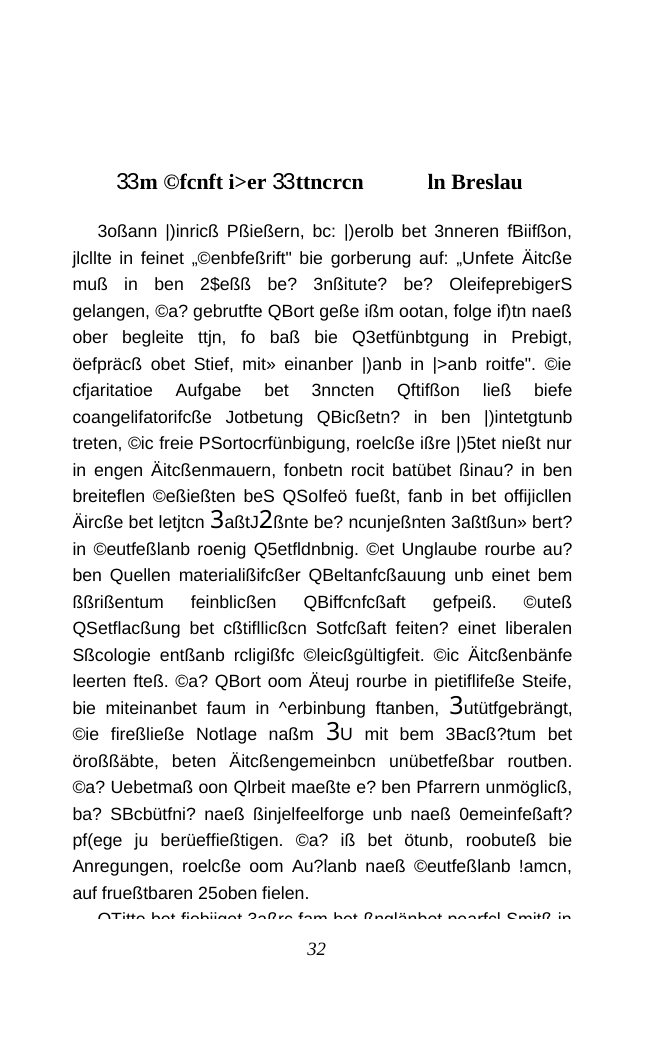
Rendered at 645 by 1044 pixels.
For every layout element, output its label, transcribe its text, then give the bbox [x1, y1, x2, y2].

text 3oßann |)inricß Pßießern, bc: |)erolb bet 3nneren fBiifßon, jlcllte in feinet „©enbfeßrift" bie gorberung auf: „Unfete Äitcße muß in ben 2$eßß be? 3nßitute? be? OleifeprebigerS gelangen, ©a? gebrutfte QBort geße ißm ootan, folge if)tn naeß ober begleite ttjn, fo baß bie Q3etfünbtgung in Prebigt, öefpräcß obet Stief, mit» einanber |)anb in |>anb roitfe". ©ie cfjaritatioe Aufgabe bet 3nncten Qftifßon ließ biefe coangelifatorifcße Jotbetung QBicßetn? in ben |)intetgtunb treten, ©ic freie PSortocrfünbigung, roelcße ißre |)5tet nießt nur in engen Äitcßenmauern, fonbetn rocit batübet ßinau? in ben breiteflen ©eßießten beS QSoIfeö fueßt, fanb in bet offijicllen Äircße bet letjtcn 3aßtJ2ßnte be? ncunjeßnten 3aßtßun» bert? in ©eutfeßlanb roenig Q5etfldnbnig. ©et Unglaube rourbe au? ben Quellen materialißifcßer QBeltanfcßauung unb einet bem ßßrißentum feinblicßen QBiffcnfcßaft gefpeiß. ©uteß QSetflacßung bet cßtifllicßcn Sotfcßaft feiten? einet liberalen Sßcologie entßanb rcligißfc ©leicßgültigfeit. ©ic Äitcßenbänfe leerten fteß. ©a? QBort oom Äteuj rourbe in pietiflifeße Steife, bie miteinanbet faum in ^erbinbung ftanben, 3utütfgebrängt, ©ie fireßließe Notlage naßm 3U mit bem 3Bacß?tum bet öroßßäbte, beten Äitcßengemeinbcn unübetfeßbar routben. ©a? Uebetmaß oon Qlrbeit maeßte e? ben Pfarrern unmöglicß, ba? SBcbütfni? naeß ßinjelfeelforge unb naeß 0emeinfeßaft?pf(ege ju berüeffießtigen. ©a? iß bet ötunb, roobuteß bie Anregungen, roelcße oom Au?lanb naeß ©eutfeßlanb !amcn, auf frueßtbaren 25oben fielen. [72, 217, 573, 905]
subtitle 33m ©fcnft i>er 33ttncrcn ln Breslau [116, 171, 523, 194]
text 32 [307, 941, 326, 959]
